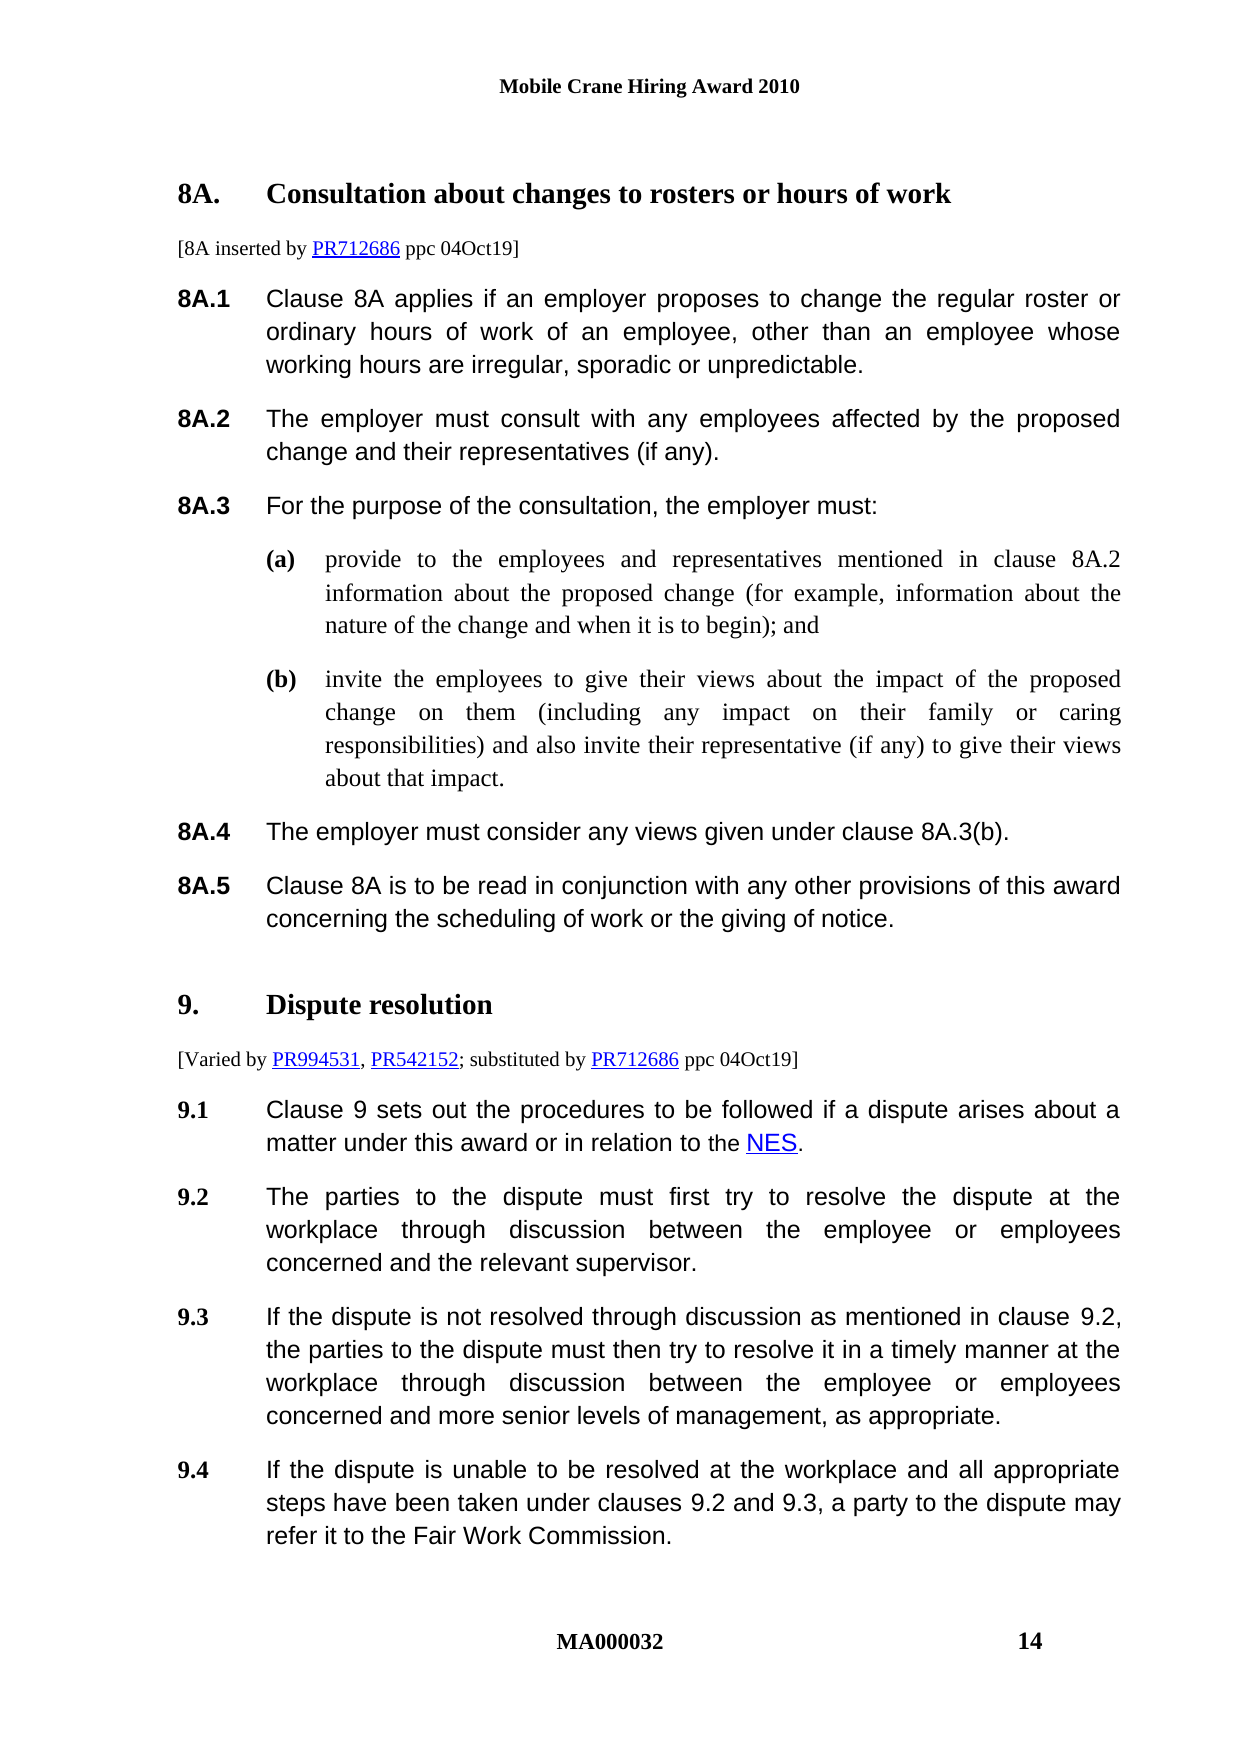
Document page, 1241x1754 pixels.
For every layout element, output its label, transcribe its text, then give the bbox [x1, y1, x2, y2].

list 8A.5 Clause 8A is to be read in conjunction with any other provisions of this award concerning the scheduling of work or the giving of notice. [177, 871, 1122, 933]
list 8A.3 For the purpose of the consultation, the employer must: [177, 491, 1122, 519]
text If the dispute is unable to be resolved at the workplace and all appropriate steps have been taken under clauses 9.2 and 9.3, a party to the dispute may refer it to the Fair Work Commission. [177, 1455, 1122, 1550]
text [8A inserted by PR712686 ppc 04Oct19] [177, 236, 1122, 259]
text Clause 9 sets out the procedures to be followed if a dispute arises about a matter under this award or in relation to the NES. [177, 1095, 1122, 1157]
text Dispute resolution [177, 987, 1122, 1021]
text provide to the employees and representatives mentioned in clause 8A.2 information about the proposed change (for example, information about the nature of the change and when it is to begin); and [266, 544, 1122, 639]
list 8A. Consultation about changes to rosters or hours of work [177, 176, 1122, 210]
text invite the employees to give their views about the impact of the proposed change on them (including any impact on their family or caring responsibilities) and also invite their representative (if any) to give their views about that impact. [266, 664, 1122, 792]
text The parties to the dispute must first try to resolve the dispute at the workplace through discussion between the employee or employees concerned and the relevant supervisor. [177, 1182, 1122, 1277]
text [Varied by PR994531, PR542152; substituted by PR712686 ppc 04Oct19] [177, 1047, 1122, 1071]
list 8A.4 The employer must consider any views given under clause 8A.3(b). [177, 817, 1122, 846]
list 8A.2 The employer must consult with any employees affected by the proposed change and their representatives (if any). [177, 404, 1122, 466]
text If the dispute is not resolved through discussion as mentioned in clause 9.2, the parties to the dispute must then try to resolve it in a timely manner at the workplace through discussion between the employee or employees concerned and more senior levels of management, as appropriate. [177, 1302, 1122, 1430]
list 8A.1 Clause 8A applies if an employer proposes to change the regular roster or ordinary hours of work of an employee, other than an employee whose working hours are irregular, sporadic or unpredictable. [177, 284, 1122, 379]
